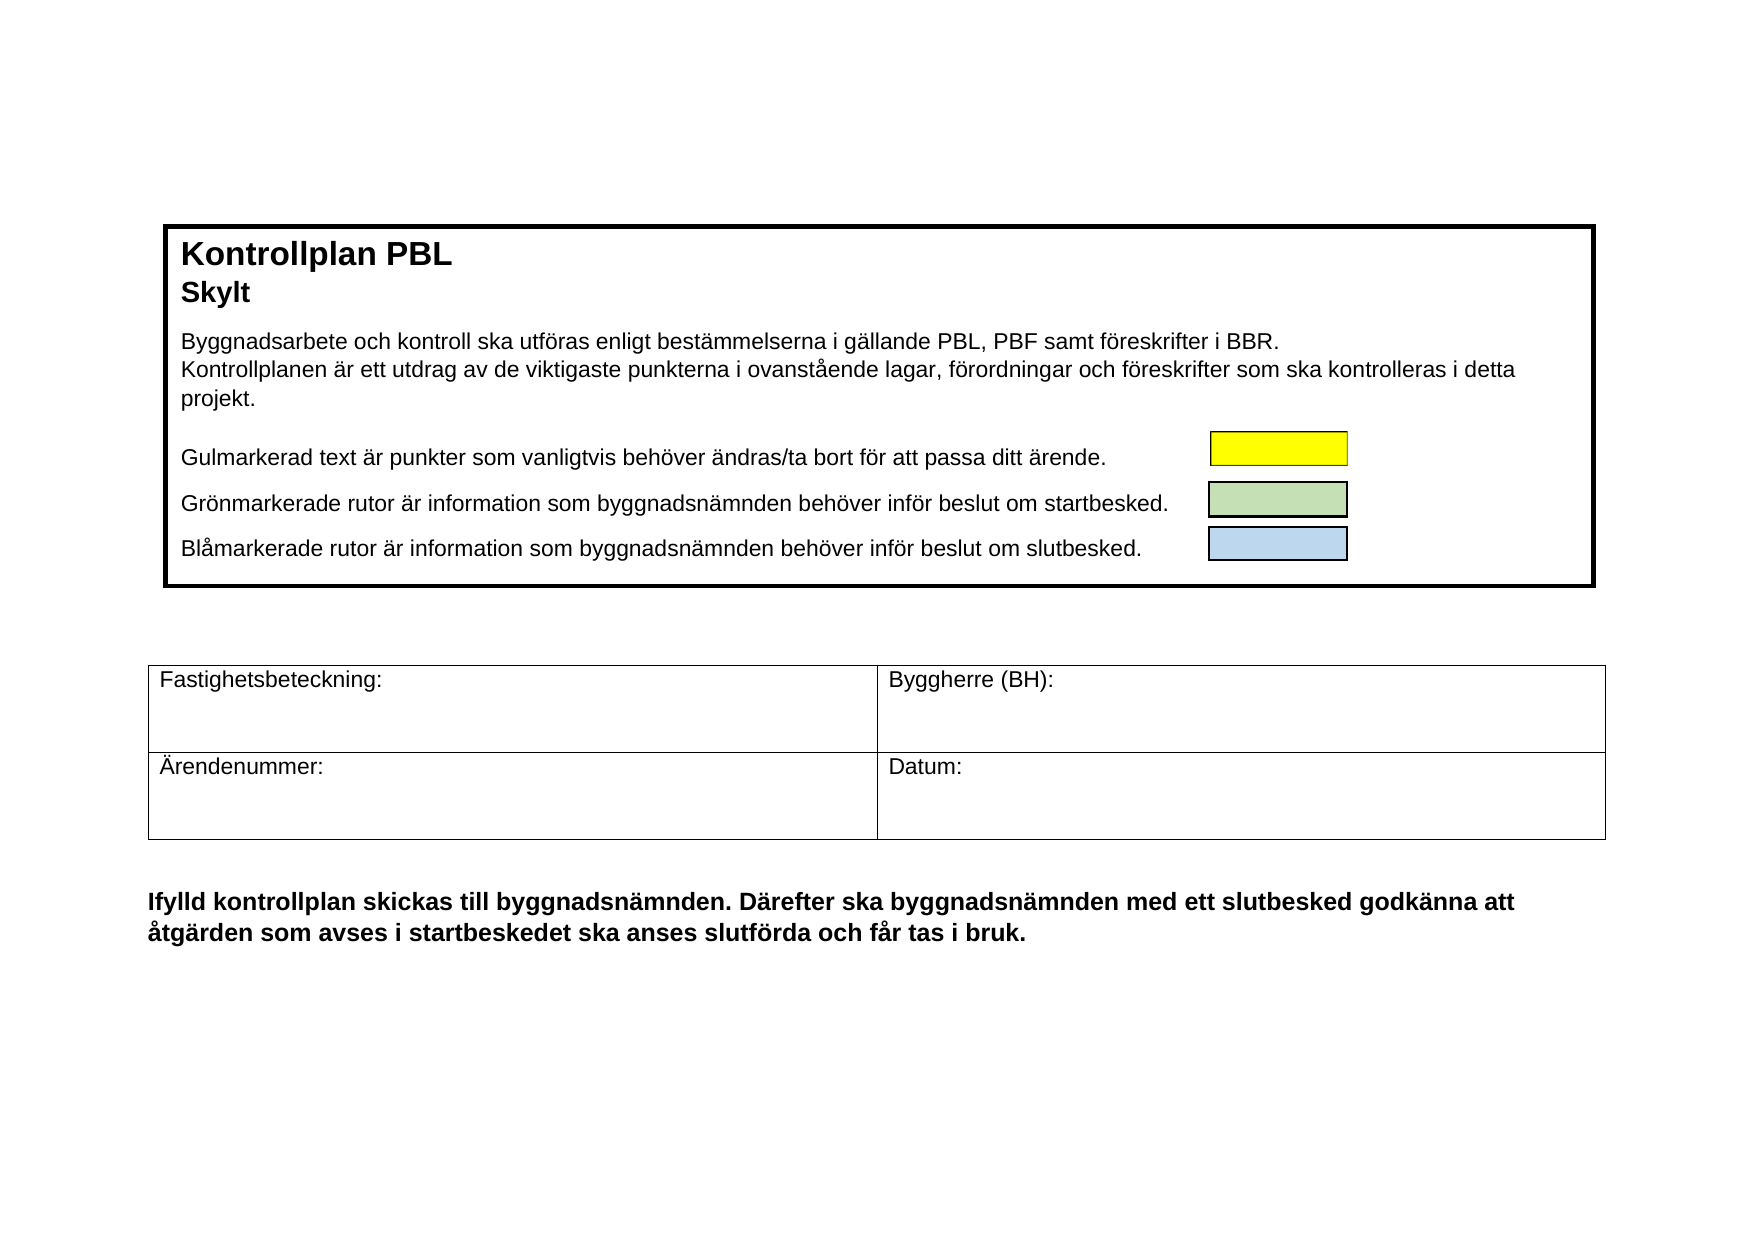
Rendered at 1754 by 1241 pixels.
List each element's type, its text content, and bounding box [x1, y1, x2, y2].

table_header Fastighetsbeteckning: [149, 666, 877, 752]
table_cell Ärendenummer: [149, 753, 877, 839]
text Ifylld kontrollplan skickas till byggnadsnämnden. Därefter ska byggnadsnämnden med ett slutbesked godkänna att åtgärden som avses i startbeskedet ska anses slutförda och får tas i bruk. [148, 887, 1606, 947]
table_header Byggherre (BH): [878, 666, 1605, 752]
table_cell Datum: [878, 753, 1605, 839]
